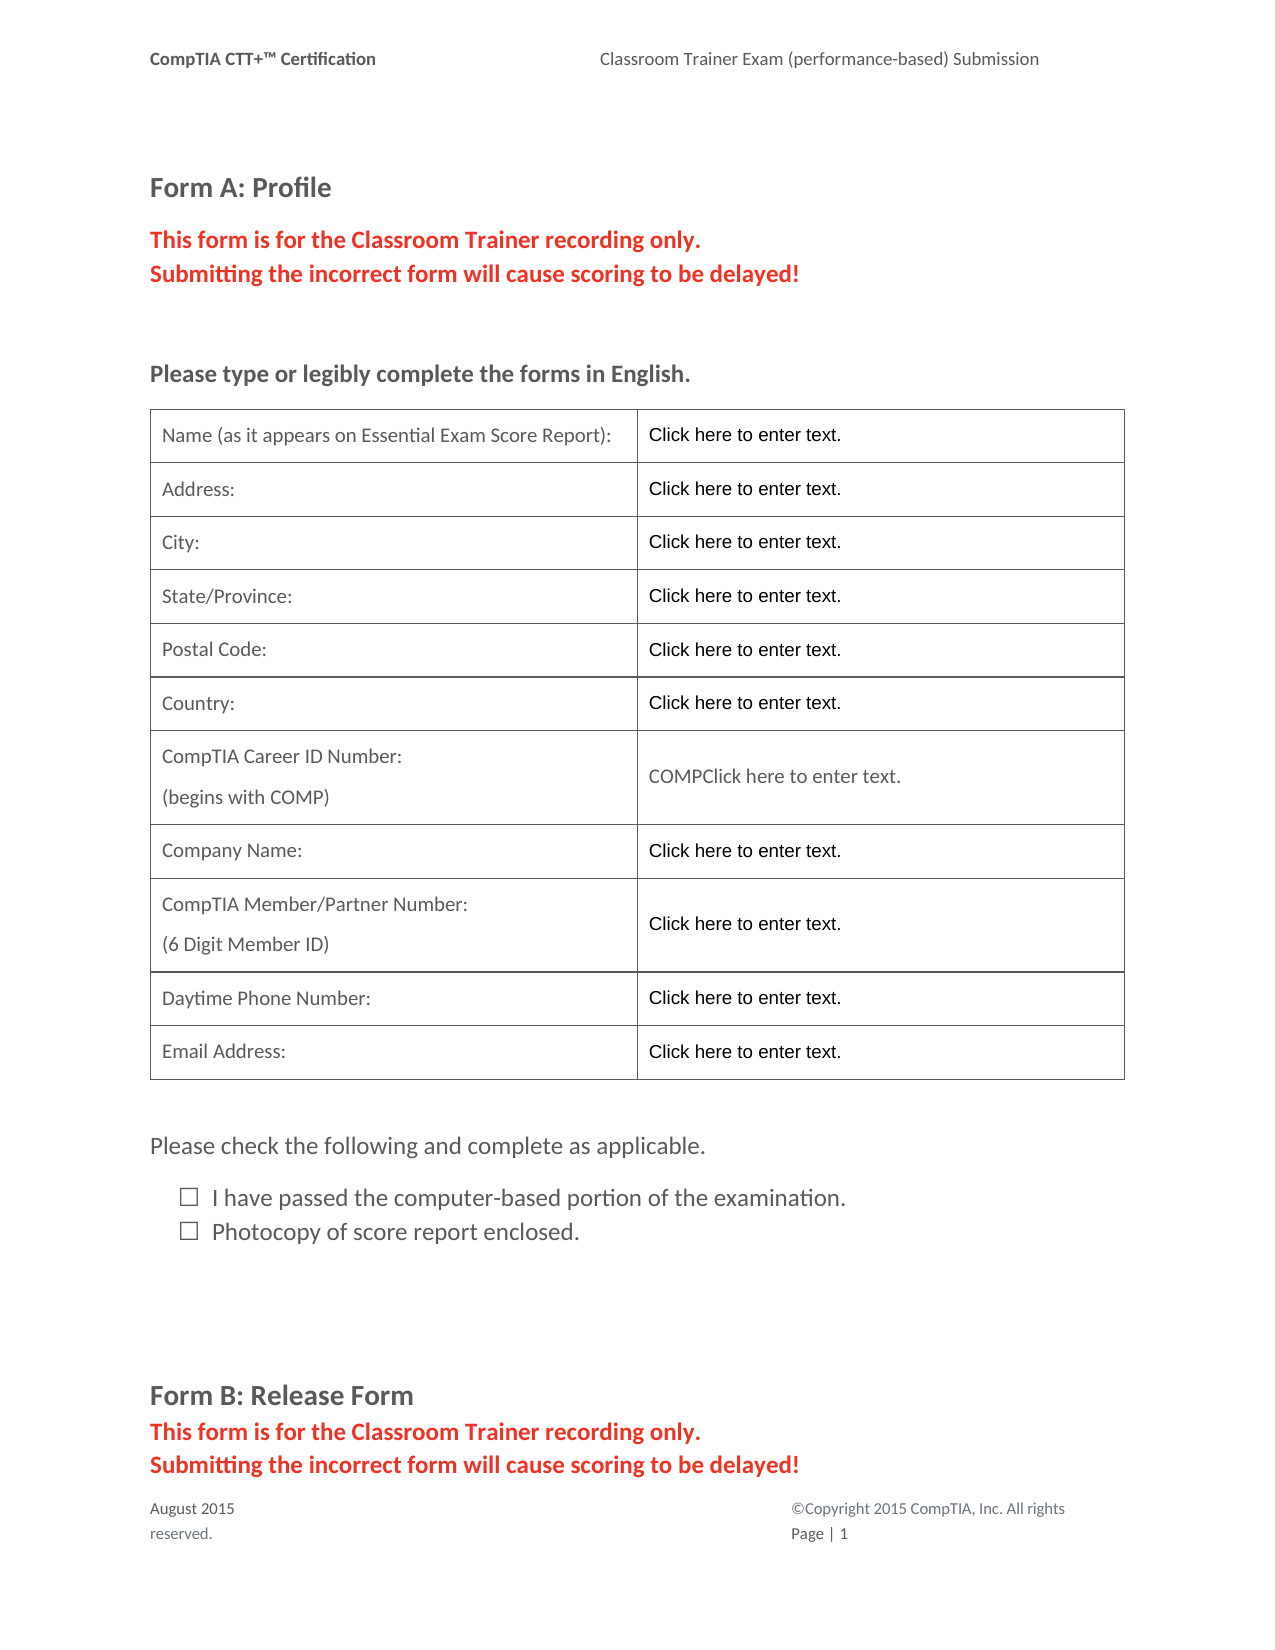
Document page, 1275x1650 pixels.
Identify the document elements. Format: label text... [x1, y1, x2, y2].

table_cell CompTIA Member/Partner Number: (6 Digit Member ID) [151, 879, 637, 971]
text This form is for the Classroom Trainer recording only. Submitting the incorrect form will cause scoring to be delayed! [150, 224, 1125, 289]
table_cell Company Name: [151, 825, 637, 877]
table_cell COMP [638, 731, 1124, 824]
text Photocopy of score report enclosed. [178, 1214, 1125, 1248]
table_cell Email Address: [151, 1026, 637, 1078]
table_cell Daytime Phone Number: [151, 973, 637, 1025]
subtitle Form A: Profile [150, 169, 1125, 204]
table_cell Address: [151, 463, 637, 516]
text Please check the following and complete as applicable. [150, 1130, 1125, 1160]
table_cell City: [151, 517, 637, 569]
text Form B: Release Form This form is for the Classroom Trainer recording only. Submitting the incorrect form will cause scoring to be delayed! [150, 1377, 1125, 1480]
table_cell State/Province: [151, 570, 637, 623]
table_cell Country: [151, 678, 637, 730]
table_cell Postal Code: [151, 624, 637, 676]
table_header Name (as it appears on Essential Exam Score Report): [151, 410, 637, 462]
table_cell CompTIA Career ID Number: (begins with COMP) [151, 731, 637, 824]
text Please type or legibly complete the forms in English. [150, 358, 1125, 389]
text I have passed the computer-based portion of the examination. [178, 1180, 1125, 1214]
